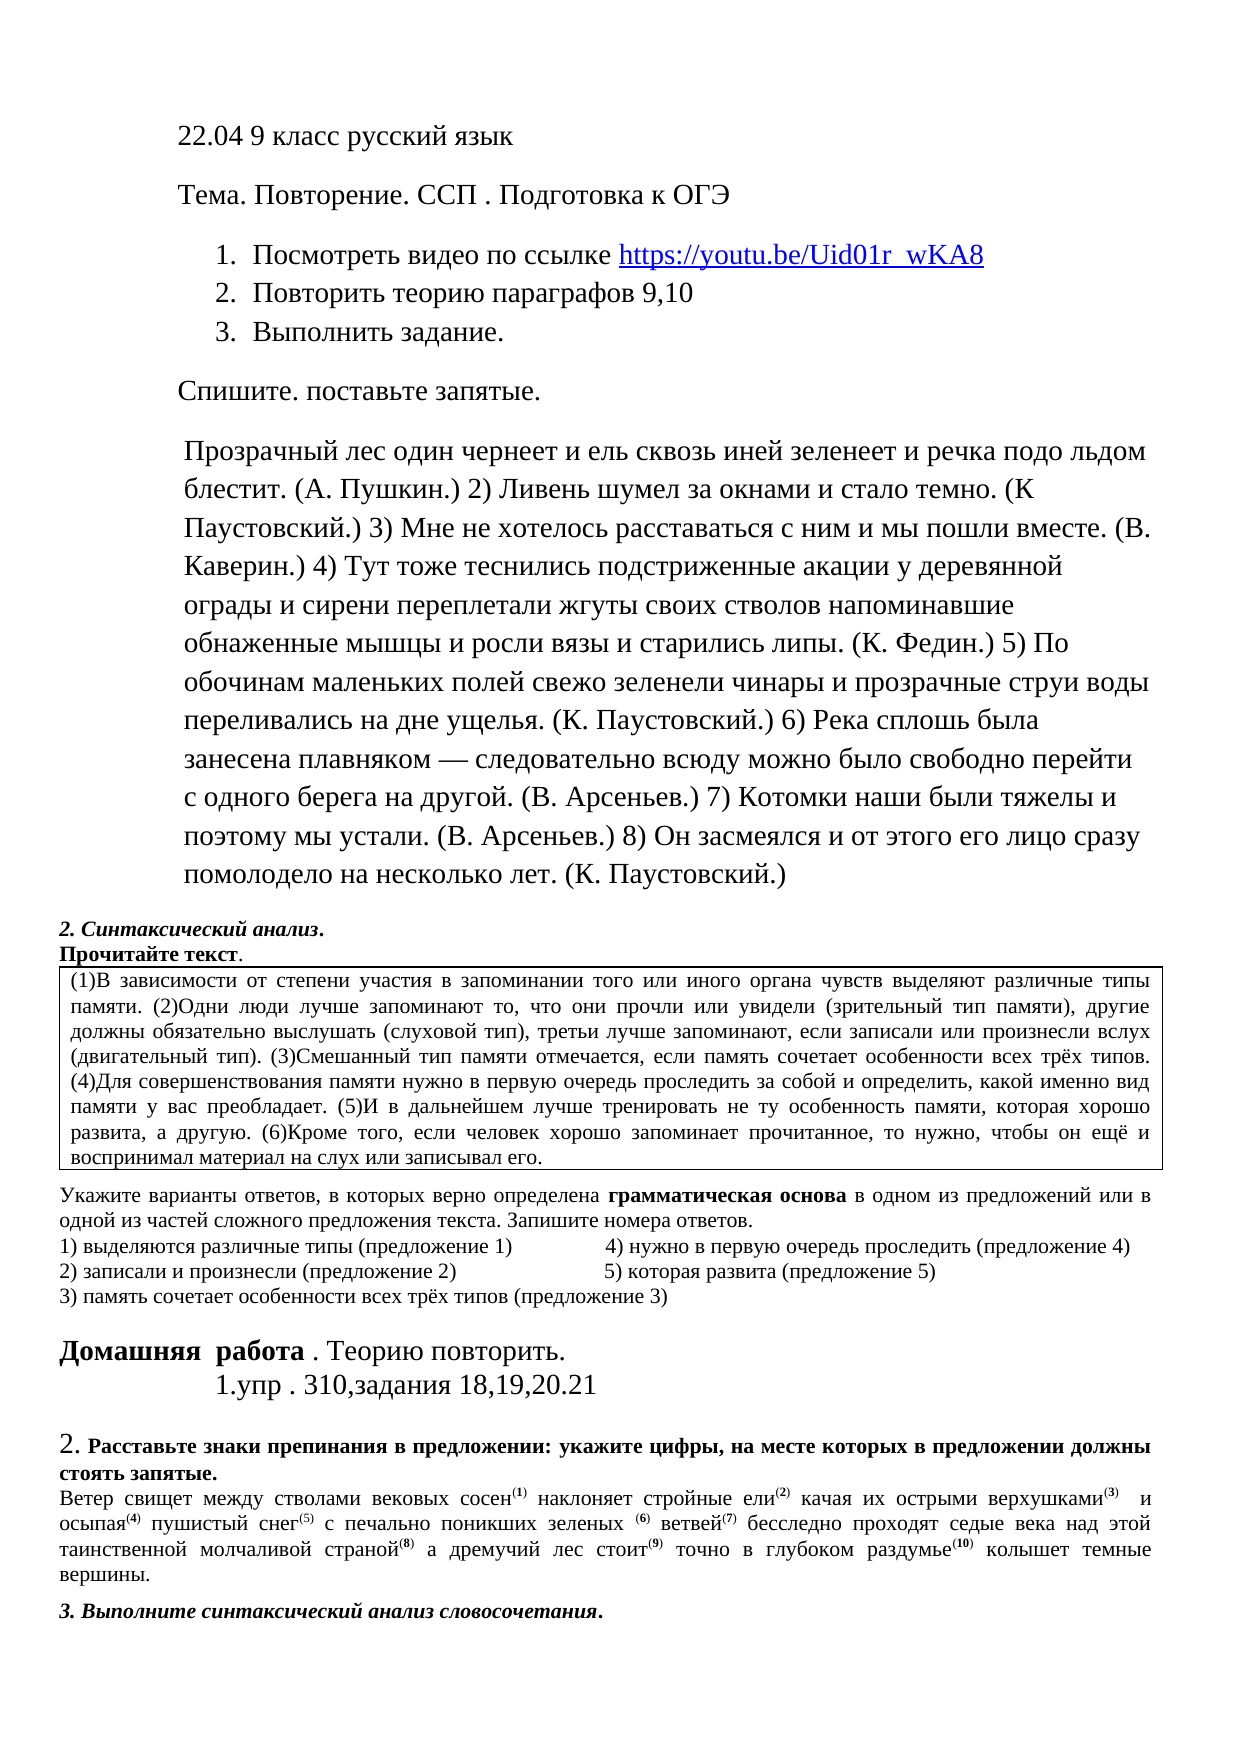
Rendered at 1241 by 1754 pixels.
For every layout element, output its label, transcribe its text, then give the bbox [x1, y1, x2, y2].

text Прозрачный лес один чернеет и ель сквозь иней зеленеет и речка подо льдом блестит. (А. Пушкин.) 2) Ливень шумел за окнами и стало темно. (К Паустовский.) 3) Мне не хотелось расставаться с ним и мы пошли вместе. (В. Каверин.) 4) Тут тоже теснились подстриженные акации у деревянной ограды и сирени переплетали жгуты своих стволов напоминавшие обнаженные мышцы и росли вязы и старились липы. (К. Федин.) 5) По обочинам маленьких полей свежо зеленели чинары и прозрачные струи воды переливались на дне ущелья. (К. Паустовский.) 6) Река сплошь была занесена плавняком — следовательно всюду можно было свободно перейти с одного берега на другой. (В. Арсеньев.) 7) Котомки наши были тяжелы и поэтому мы устали. (В. Арсеньев.) 8) Он засмеялся и от этого его лицо сразу помолодело на несколько лет. (К. Паустовский.) [183, 433, 1152, 890]
text 2. Расставьте знаки препинания в предложении: укажите цифры, на месте которых в предложении должны стоять запятые. [59, 1426, 1152, 1485]
text Тема. Повторение. ССП . Подготовка к ОГЭ [177, 177, 1152, 211]
text Укажите варианты ответов, в которых верно определена грамматическая основа в одном из предложений или в одной из частей сложного предложения текста. Запишите номера ответов. [59, 1182, 1152, 1233]
text 1.упр . 310,задания 18,19,20.21 [215, 1367, 1152, 1401]
text 3. Выполните синтаксический анализ словосочетания. [59, 1598, 1152, 1623]
text Ветер свищет между стволами вековых сосен(1) наклоняет стройные ели(2) качая их острыми верхушками(3) и осыпая(4) пушистый снег(5) с печально поникших зеленых (6) ветвей(7) бесследно проходят седые века над этой таинственной молчаливой страной(8) а дремучий лес стоит(9) точно в глубоком раздумье(10) колышет темные вершины. [59, 1485, 1152, 1586]
table_header (1)В зависимости от степени участия в запоминании того или иного органа чувств выделяют различные типы памяти. (2)Одни люди лучше запоминают то, что они прочли или увидели (зрительный тип памяти), другие должны обязательно выслушать (слуховой тип), третьи лучше запоминают, если записали или произнесли вслух (двигательный тип). (3)Смешанный тип памяти отмечается, если память сочетает особенности всех трёх типов. (4)Для совершенствования памяти нужно в первую очередь проследить за собой и определить, какой именно вид памяти у вас преобладает. (5)И в дальнейшем лучше тренировать не ту особенность памяти, которая хорошо развита, а другую. (6)Кроме того, если человек хорошо запоминает прочитанное, то нужно, чтобы он ещё и воспринимал материал на слух или записывал его. [60, 968, 1162, 1169]
text 22.04 9 класс русский язык [177, 118, 1152, 152]
list Посмотреть видео по ссылке https://youtu.be/Uid01r_wKA8 [215, 237, 1152, 270]
list Повторить теорию параграфов 9,10 [215, 275, 1152, 309]
text Домашняя работа . Теорию повторить. [59, 1333, 1152, 1367]
text 1) выделяются различные типы (предложение 1) 4) нужно в первую очередь проследить (предложение 4) [59, 1233, 1152, 1258]
text 2) записали и произнесли (предложение 2) 5) которая развита (предложение 5) [59, 1258, 1152, 1283]
text 3) память сочетает особенности всех трёх типов (предложение 3) [59, 1283, 1152, 1308]
text 2. Синтаксический анализ. [59, 916, 1152, 941]
text Прочитайте текст. [59, 941, 1152, 966]
list Выполнить задание. [215, 314, 1152, 347]
text Спишите. поставьте запятые. [177, 373, 1152, 407]
